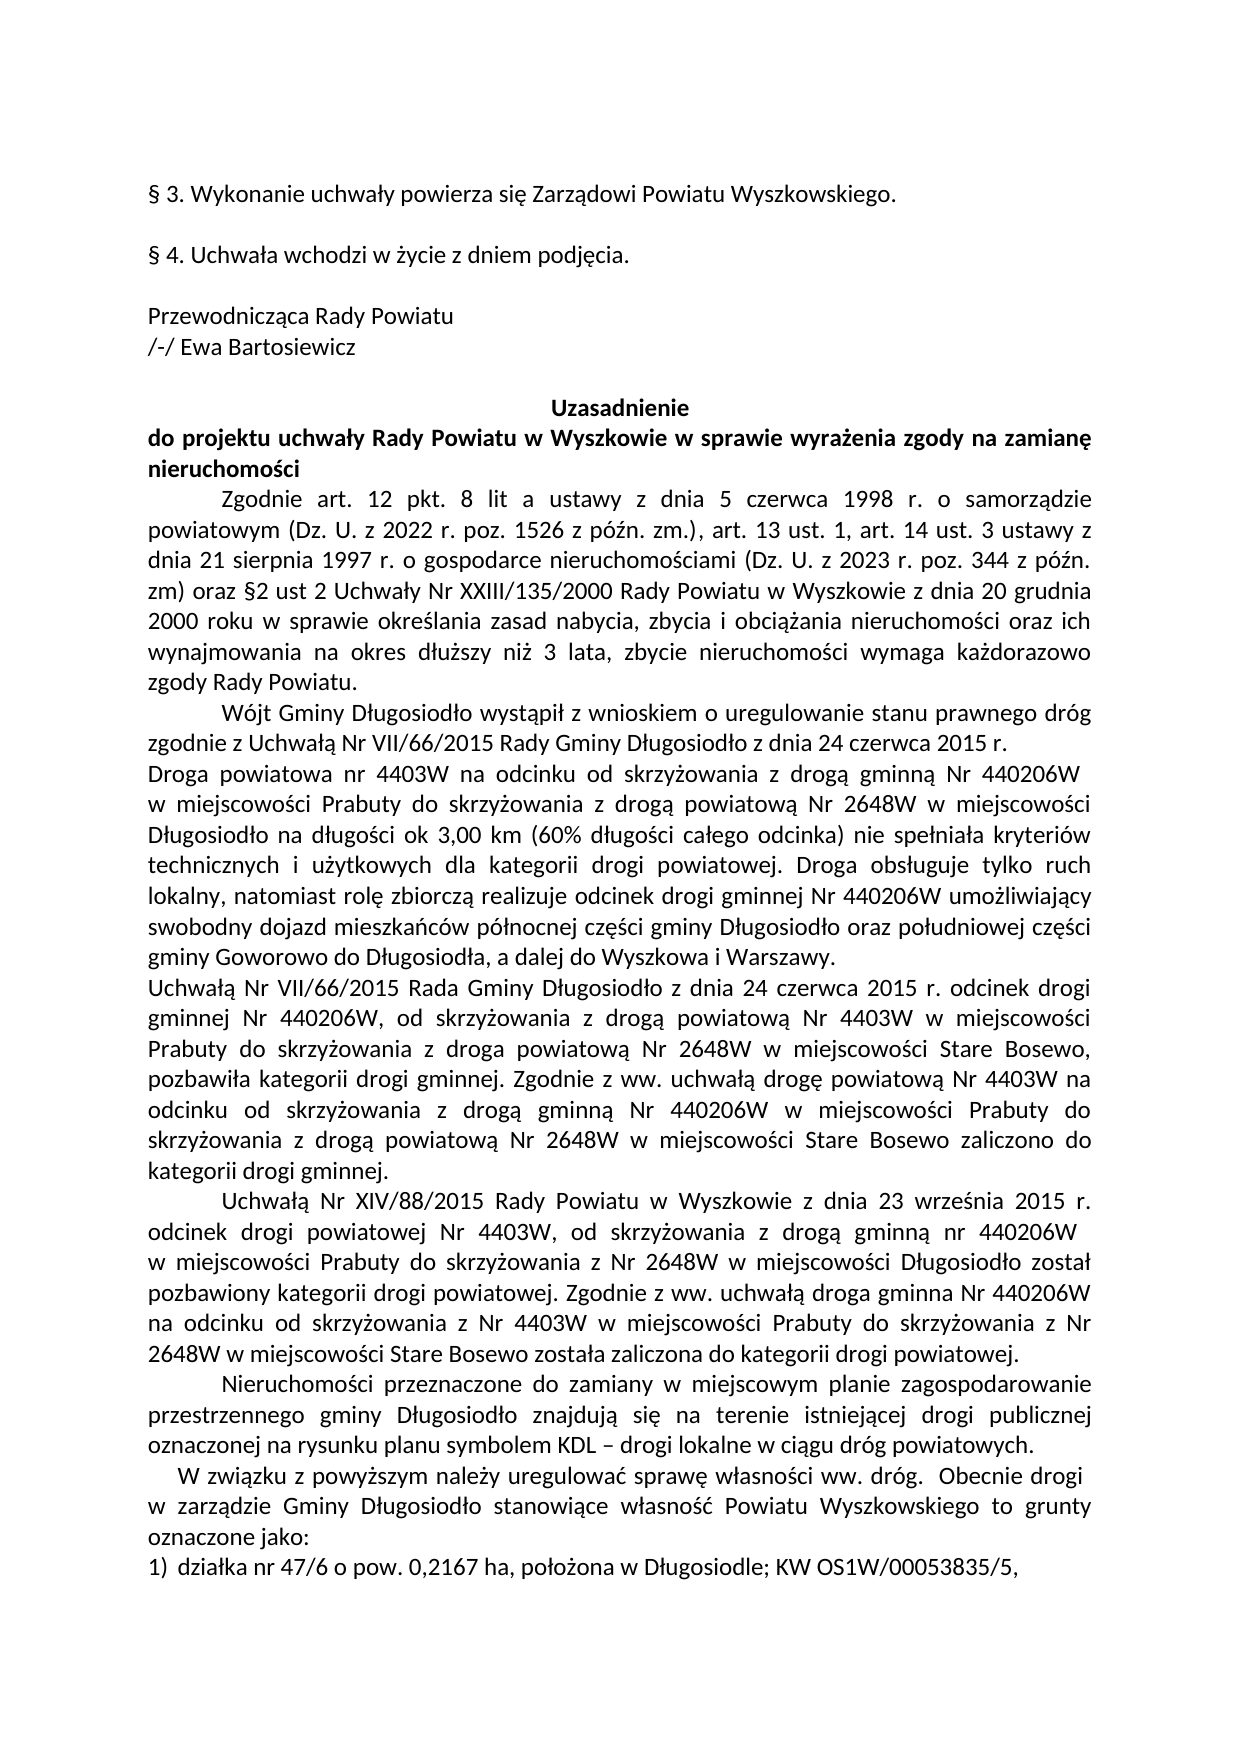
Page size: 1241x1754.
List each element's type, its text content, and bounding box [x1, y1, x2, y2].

text Uzasadnienie [148, 392, 1093, 422]
list działka nr 47/6 o pow. 0,2167 ha, położona w Długosiodle; KW OS1W/00053835/5, [148, 1552, 1093, 1582]
text Przewodnicząca Rady Powiatu [148, 300, 1093, 331]
text W związku z powyższym należy uregulować sprawę własności ww. dróg. Obecnie drogi w zarządzie Gminy Długosiodło stanowiące własność Powiatu Wyszkowskiego to grunty oznaczone jako: [148, 1460, 1093, 1552]
text /-/ Ewa Bartosiewicz [148, 331, 1093, 361]
text Wójt Gminy Długosiodło wystąpił z wnioskiem o uregulowanie stanu prawnego dróg zgodnie z Uchwałą Nr VII/66/2015 Rady Gminy Długosiodło z dnia 24 czerwca 2015 r. [148, 697, 1093, 758]
text § 4. Uchwała wchodzi w życie z dniem podjęcia. [148, 239, 1093, 270]
text § 3. Wykonanie uchwały powierza się Zarządowi Powiatu Wyszkowskiego. [148, 178, 1093, 209]
text do projektu uchwały Rady Powiatu w Wyszkowie w sprawie wyrażenia zgody na zamianę nieruchomości [148, 422, 1093, 483]
text Nieruchomości przeznaczone do zamiany w miejscowym planie zagospodarowanie przestrzennego gminy Długosiodło znajdują się na terenie istniejącej drogi publicznej oznaczonej na rysunku planu symbolem KDL – drogi lokalne w ciągu dróg powiatowych. [148, 1368, 1093, 1460]
text Uchwałą Nr VII/66/2015 Rada Gminy Długosiodło z dnia 24 czerwca 2015 r. odcinek drogi gminnej Nr 440206W, od skrzyżowania z drogą powiatową Nr 4403W w miejscowości Prabuty do skrzyżowania z droga powiatową Nr 2648W w miejscowości Stare Bosewo, pozbawiła kategorii drogi gminnej. Zgodnie z ww. uchwałą drogę powiatową Nr 4403W na odcinku od skrzyżowania z drogą gminną Nr 440206W w miejscowości Prabuty do skrzyżowania z drogą powiatową Nr 2648W w miejscowości Stare Bosewo zaliczono do kategorii drogi gminnej. [148, 972, 1093, 1185]
text Uchwałą Nr XIV/88/2015 Rady Powiatu w Wyszkowie z dnia 23 września 2015 r. odcinek drogi powiatowej Nr 4403W, od skrzyżowania z drogą gminną nr 440206W w miejscowości Prabuty do skrzyżowania z Nr 2648W w miejscowości Długosiodło został pozbawiony kategorii drogi powiatowej. Zgodnie z ww. uchwałą droga gminna Nr 440206W na odcinku od skrzyżowania z Nr 4403W w miejscowości Prabuty do skrzyżowania z Nr 2648W w miejscowości Stare Bosewo została zaliczona do kategorii drogi powiatowej. [148, 1185, 1093, 1368]
text Droga powiatowa nr 4403W na odcinku od skrzyżowania z drogą gminną Nr 440206W w miejscowości Prabuty do skrzyżowania z drogą powiatową Nr 2648W w miejscowości Długosiodło na długości ok 3,00 km (60% długości całego odcinka) nie spełniała kryteriów technicznych i użytkowych dla kategorii drogi powiatowej. Droga obsługuje tylko ruch lokalny, natomiast rolę zbiorczą realizuje odcinek drogi gminnej Nr 440206W umożliwiający swobodny dojazd mieszkańców północnej części gminy Długosiodło oraz południowej części gminy Goworowo do Długosiodła, a dalej do Wyszkowa i Warszawy. [148, 758, 1093, 972]
text Zgodnie art. 12 pkt. 8 lit a ustawy z dnia 5 czerwca 1998 r. o samorządzie powiatowym (Dz. U. z 2022 r. poz. 1526 z późn. zm.), art. 13 ust. 1, art. 14 ust. 3 ustawy z dnia 21 sierpnia 1997 r. o gospodarce nieruchomościami (Dz. U. z 2023 r. poz. 344 z późn. zm) oraz §2 ust 2 Uchwały Nr XXIII/135/2000 Rady Powiatu w Wyszkowie z dnia 20 grudnia 2000 roku w sprawie określania zasad nabycia, zbycia i obciążania nieruchomości oraz ich wynajmowania na okres dłuższy niż 3 lata, zbycie nieruchomości wymaga każdorazowo zgody Rady Powiatu. [148, 483, 1093, 697]
